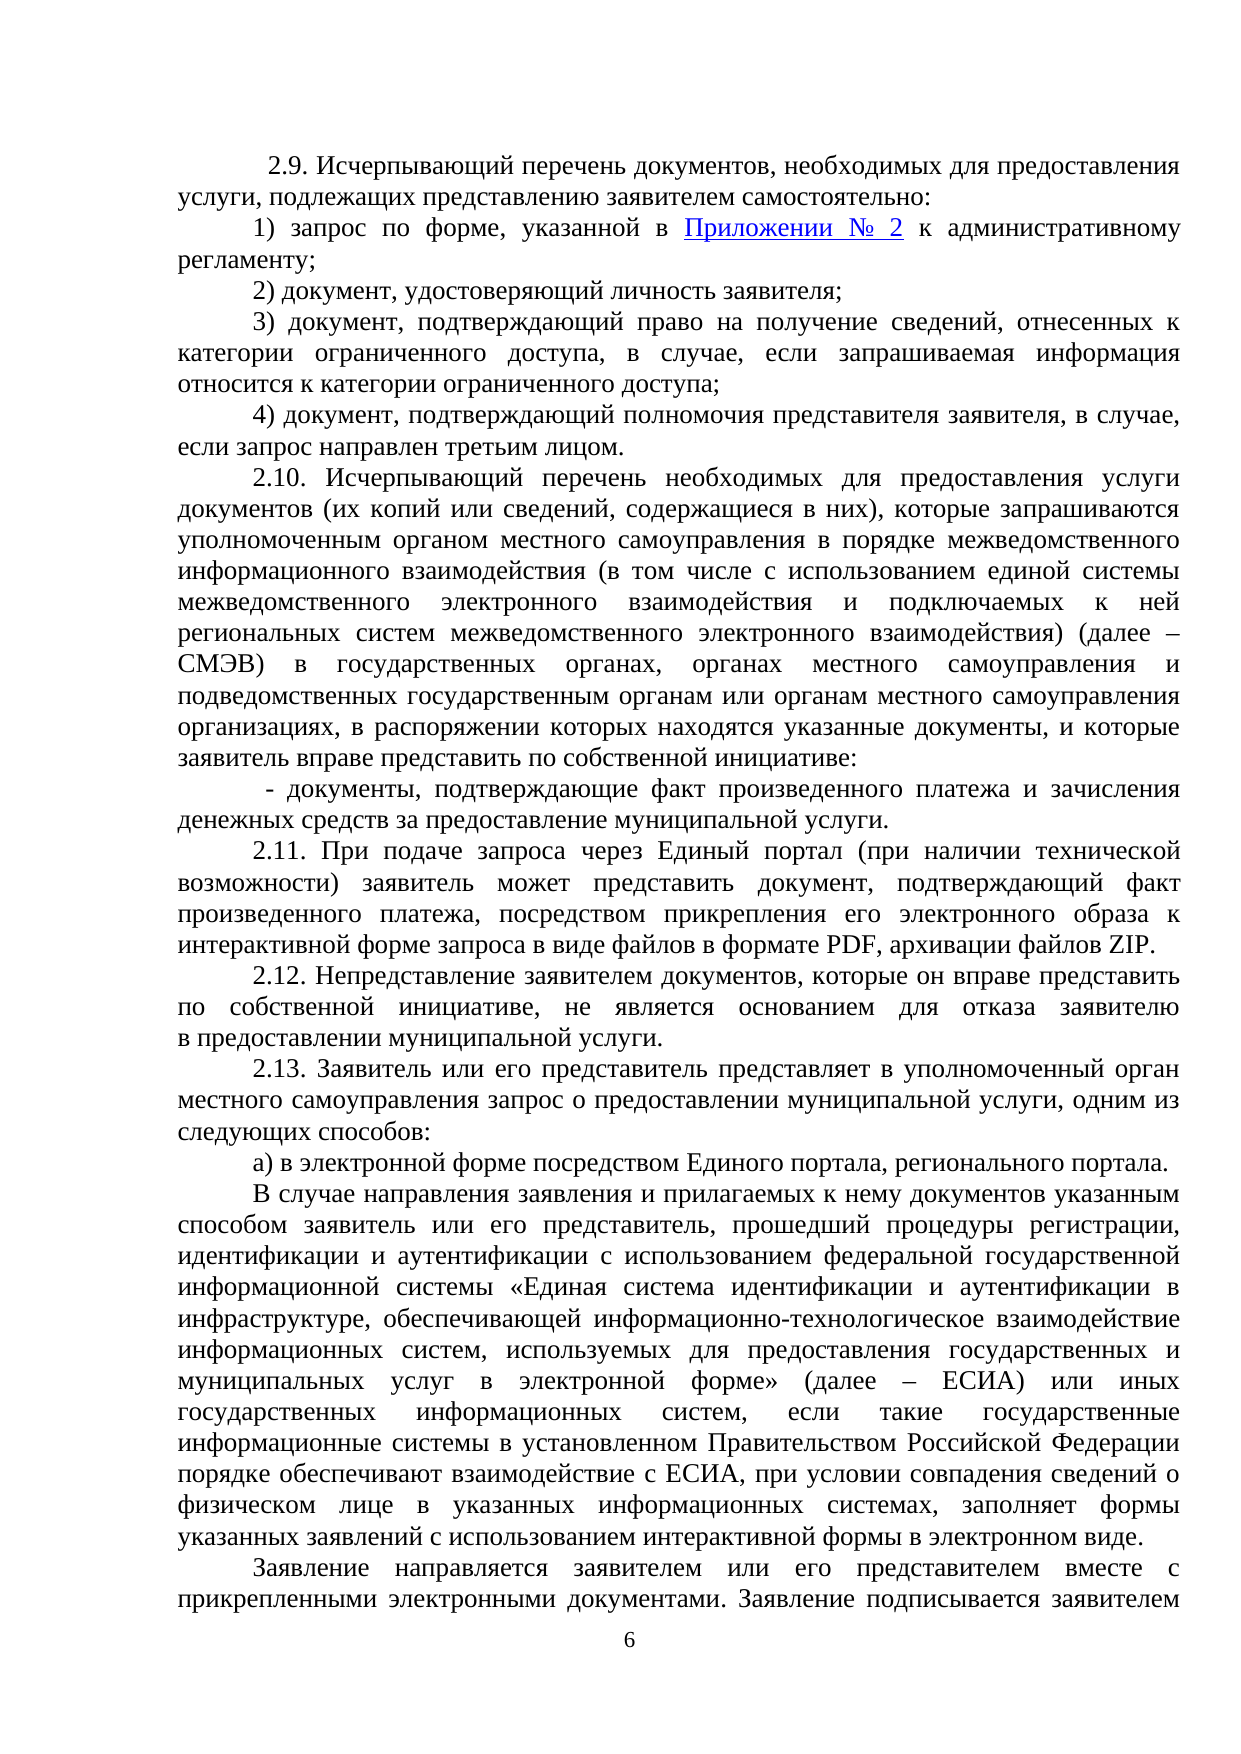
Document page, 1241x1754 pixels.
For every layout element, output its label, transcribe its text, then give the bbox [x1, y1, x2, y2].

text 2.11. При подаче запроса через Единый портал (при наличии технической возможности) заявитель может представить документ, подтверждающий факт произведенного платежа, посредством прикрепления его электронного образа к интерактивной форме запроса в виде файлов в формате PDF, архивации файлов ZIP. [177, 834, 1181, 959]
text 2.13. Заявитель или его представитель представляет в уполномоченный орган местного самоуправления запрос о предоставлении муниципальной услуги, одним из следующих способов: [177, 1052, 1181, 1146]
text 2) документ, удостоверяющий личность заявителя; [177, 274, 1181, 305]
text В случае направления заявления и прилагаемых к нему документов указанным способом заявитель или его представитель, прошедший процедуры регистрации, идентификации и аутентификации с использованием федеральной государственной информационной системы «Единая система идентификации и аутентификации в инфраструктуре, обеспечивающей информационно-технологическое взаимодействие информационных систем, используемых для предоставления государственных и муниципальных услуг в электронной форме» (далее – ЕСИА) или иных государственных информационных систем, если такие государственные информационные системы в установленном Правительством Российской Федерации порядке обеспечивают взаимодействие с ЕСИА, при условии совпадения сведений о физическом лице в указанных информационных системах, заполняет формы указанных заявлений с использованием интерактивной формы в электронном виде. [177, 1177, 1181, 1551]
text 1) запрос по форме, указанной в Приложении № 2 к административному регламенту; [177, 212, 1181, 274]
text - документы, подтверждающие факт произведенного платежа и зачисления денежных средств за предоставление муниципальной услуги. [177, 772, 1181, 834]
text 3) документ, подтверждающий право на получение сведений, отнесенных к категории ограниченного доступа, в случае, если запрашиваемая информация относится к категории ограниченного доступа; [177, 305, 1181, 398]
text 4) документ, подтверждающий полномочия представителя заявителя, в случае, если запрос направлен третьим лицом. [177, 398, 1181, 461]
text 2.10. Исчерпывающий перечень необходимых для предоставления услуги документов (их копий или сведений, содержащиеся в них), которые запрашиваются уполномоченным органом местного самоуправления в порядке межведомственного информационного взаимодействия (в том числе с использованием единой системы межведомственного электронного взаимодействия и подключаемых к ней региональных систем межведомственного электронного взаимодействия) (далее – СМЭВ) в государственных органах, органах местного самоуправления и подведомственных государственным органам или органам местного самоуправления организациях, в распоряжении которых находятся указанные документы, и которые заявитель вправе представить по собственной инициативе: [177, 461, 1181, 772]
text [177, 1551, 1181, 1613]
text 2.12. Непредставление заявителем документов, которые он вправе представить по собственной инициативе, не является основанием для отказа заявителю в предоставлении муниципальной услуги. [177, 959, 1181, 1052]
text 2.9. Исчерпывающий перечень документов, необходимых для предоставления услуги, подлежащих представлению заявителем самостоятельно: [177, 149, 1181, 212]
text а) в электронной форме посредством Единого портала, регионального портала. [177, 1146, 1181, 1177]
